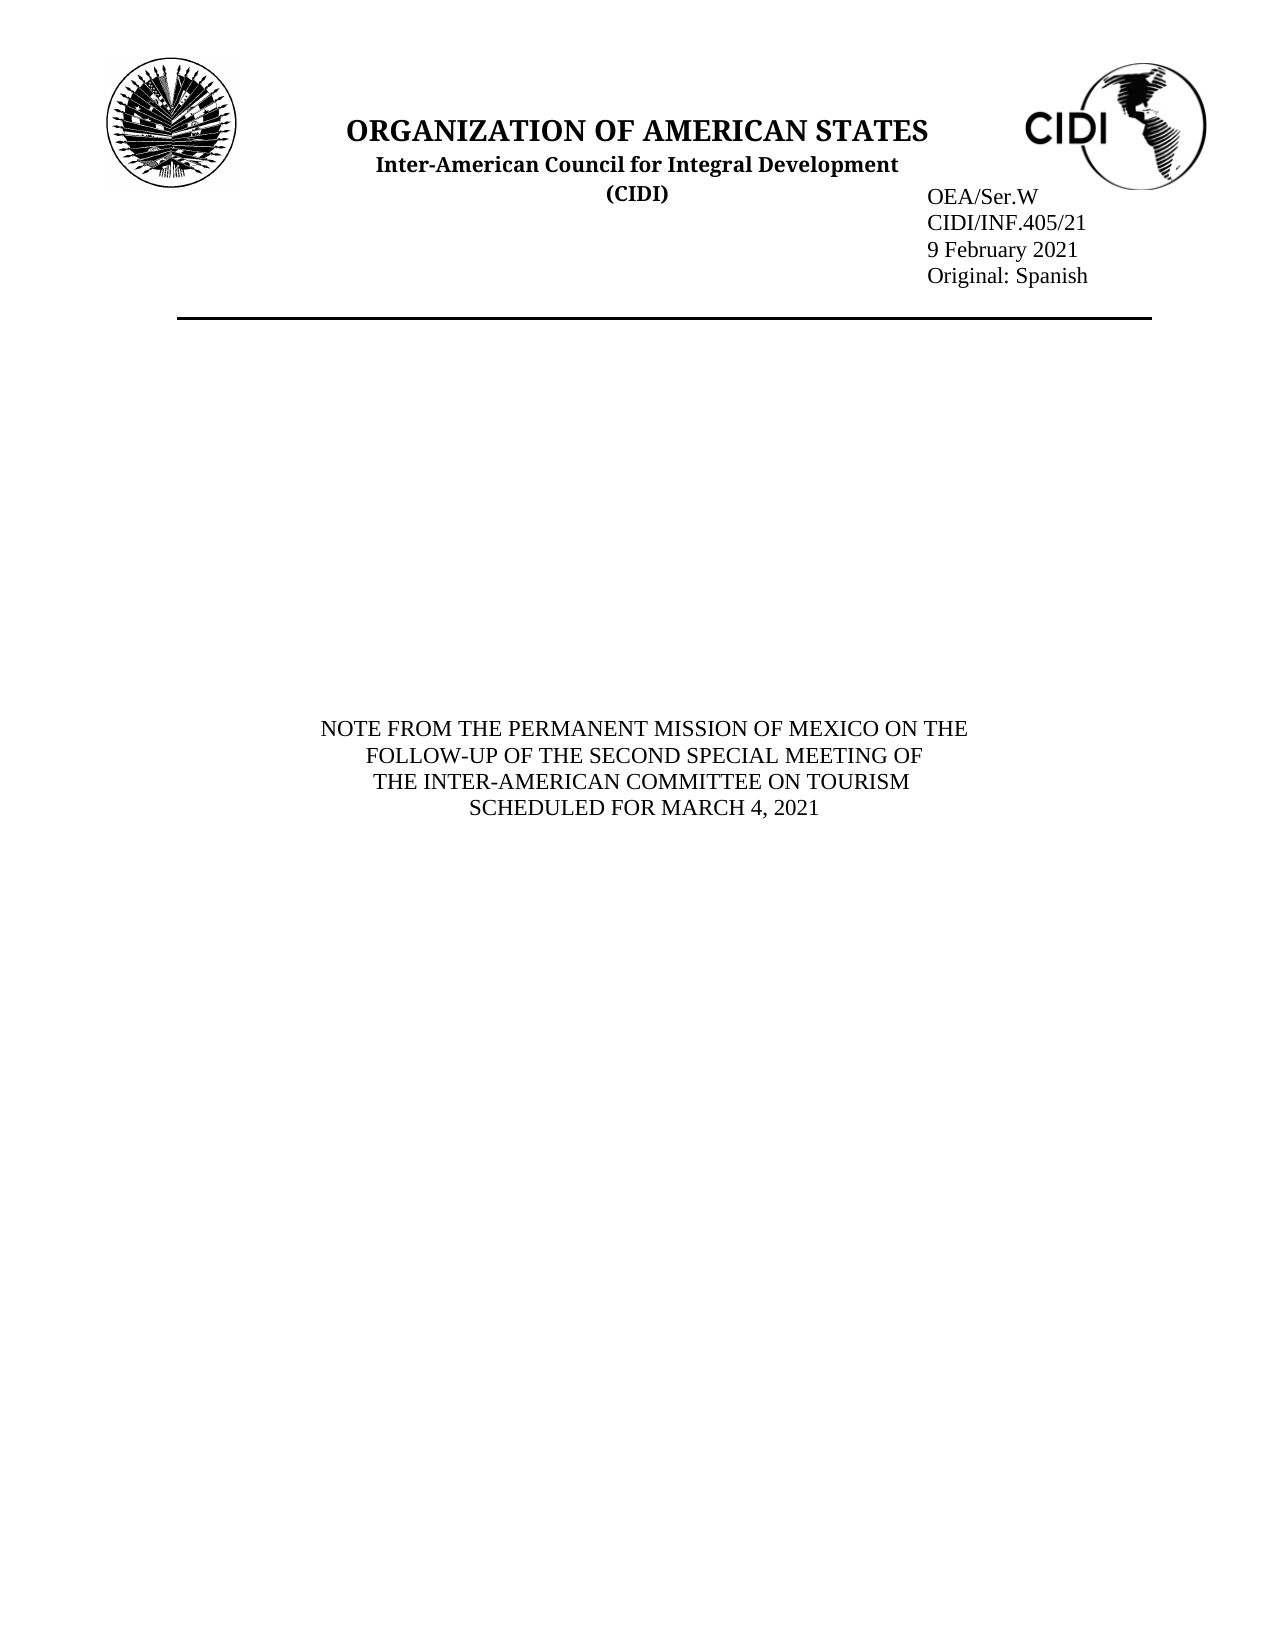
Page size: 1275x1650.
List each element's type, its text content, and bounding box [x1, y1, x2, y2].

text FOLLOW-UP OF THE SECOND SPECIAL MEETING OF [177, 742, 1111, 768]
text CIDI/INF.405/21 [177, 209, 1224, 236]
picture [1025, 63, 1207, 183]
text NOTE FROM THE PERMANENT MISSION OF MEXICO ON THE [177, 715, 1111, 742]
text 9 February 2021 [177, 236, 1224, 262]
text OEA/Ser.W [177, 183, 1224, 209]
picture [104, 55, 239, 191]
text THE INTER-AMERICAN COMMITTEE ON TOURISM SCHEDULED FOR MARCH 4, 2021 [177, 768, 1111, 821]
text Original: Spanish [177, 262, 1152, 288]
